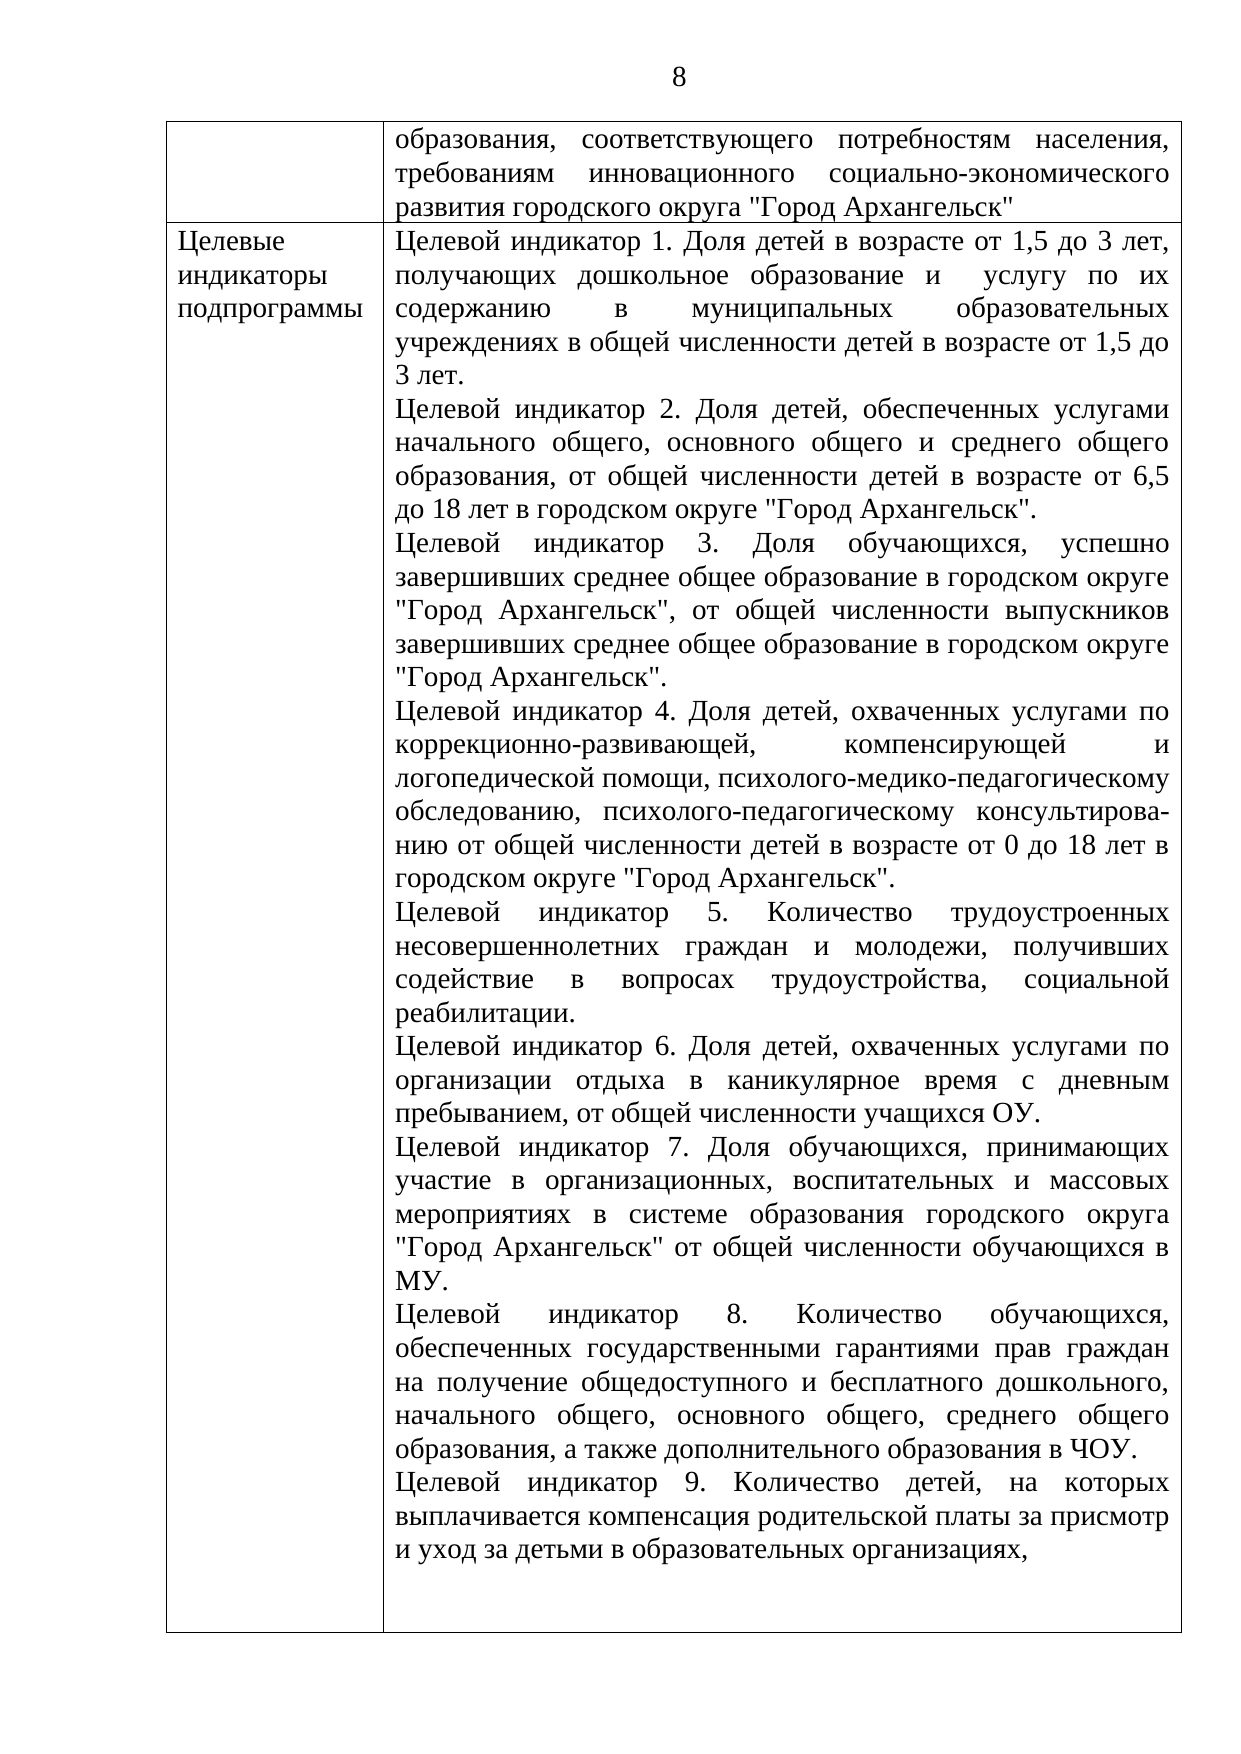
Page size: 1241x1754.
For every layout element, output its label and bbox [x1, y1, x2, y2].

table_cell [384, 122, 1181, 222]
table_cell [167, 122, 383, 222]
table_cell [384, 223, 1181, 1632]
table_cell [167, 223, 383, 1632]
